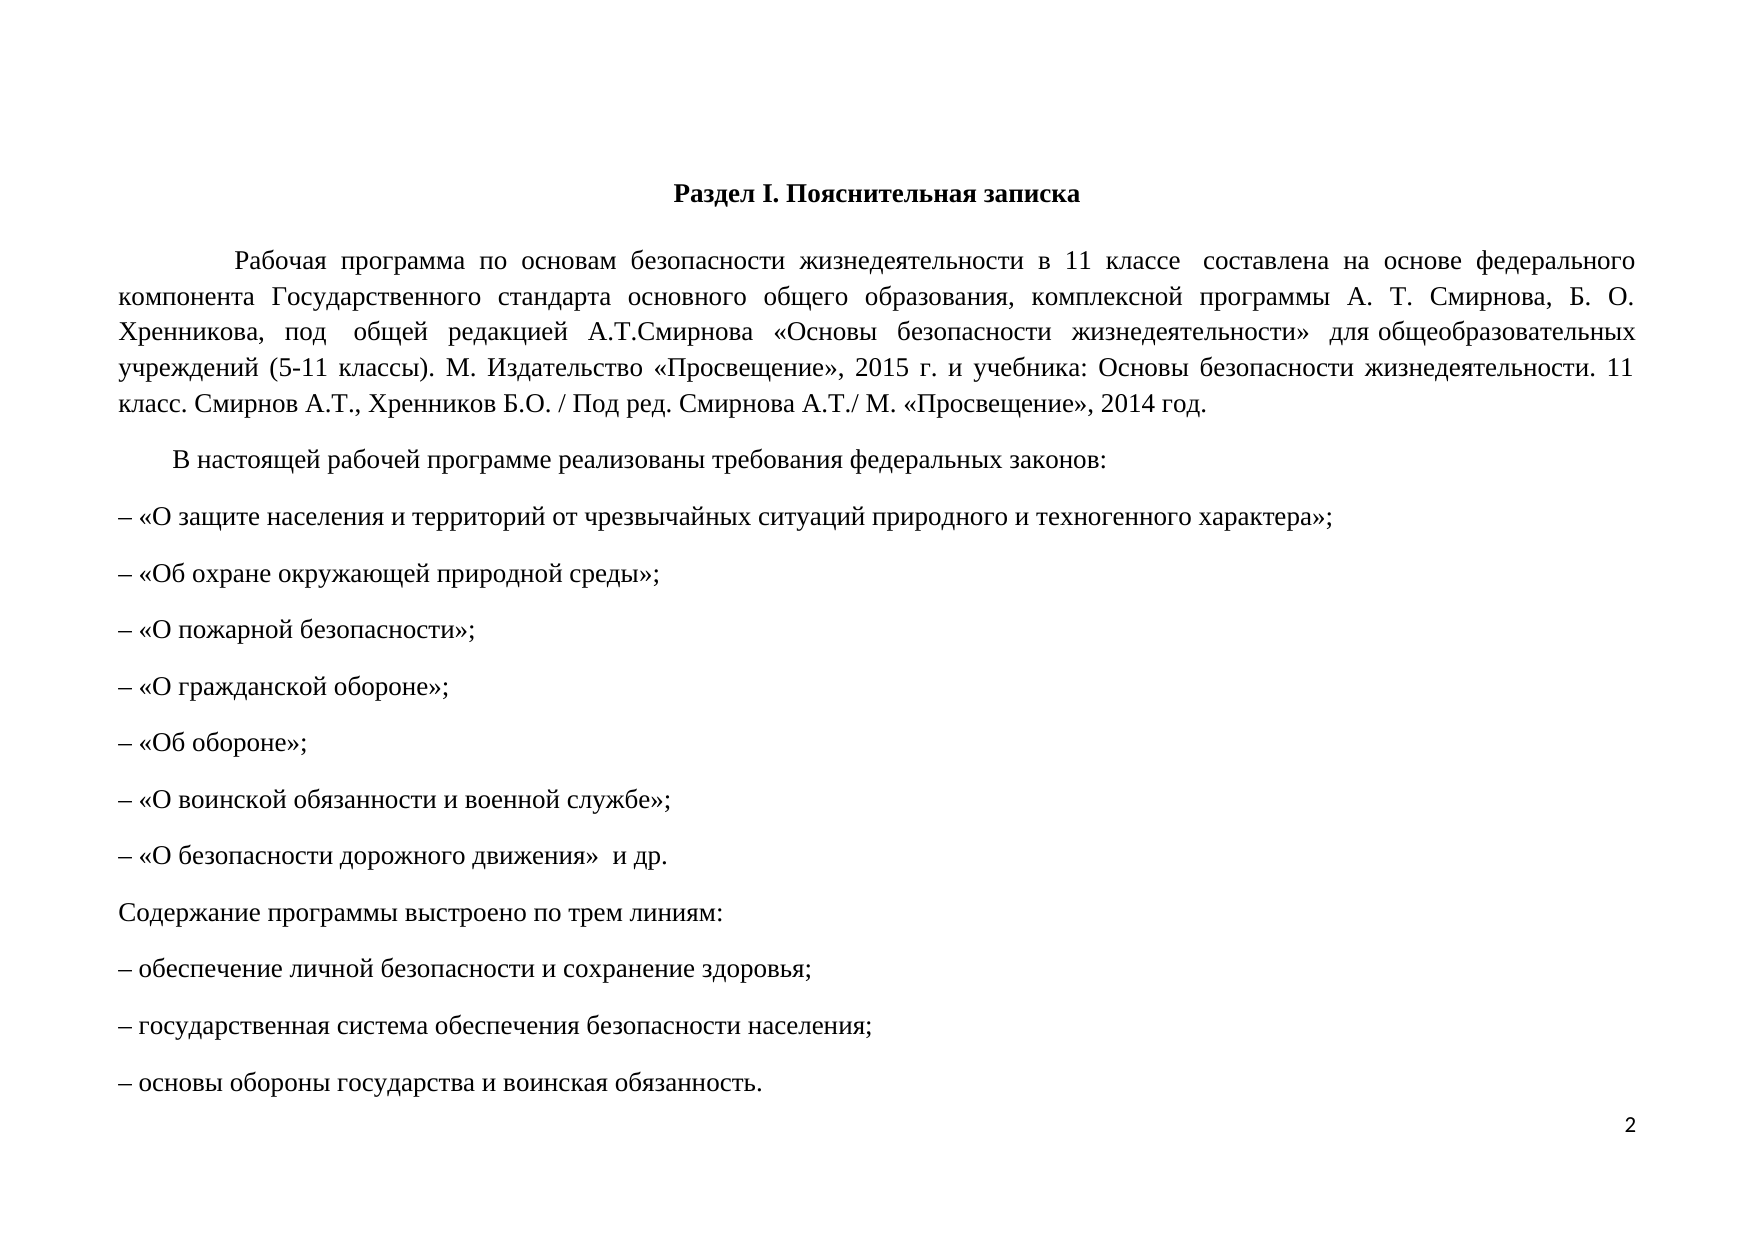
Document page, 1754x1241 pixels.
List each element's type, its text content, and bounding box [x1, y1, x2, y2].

text Содержание программы выстроено по трем линиям: [118, 896, 1636, 927]
text – «О безопасности дорожного движения» и др. [118, 839, 1636, 871]
text – «О гражданской обороне»; [118, 670, 1636, 701]
text – государственная система обеспечения безопасности населения; [118, 1009, 1636, 1040]
text – «О воинской обязанности и военной службе»; [118, 783, 1636, 814]
text – обеспечение личной безопасности и сохранение здоровья; [118, 953, 1636, 984]
text – «О пожарной безопасности»; [118, 613, 1636, 644]
text – «Об обороне»; [118, 726, 1636, 757]
text В настоящей рабочей программе реализованы требования федеральных законов: [118, 443, 1636, 475]
text Раздел I. Пояснительная записка [118, 177, 1636, 208]
text – «О защите населения и территорий от чрезвычайных ситуаций природного и техногенного характера»; [118, 500, 1636, 531]
text – основы обороны государства и воинская обязанность. [118, 1066, 1636, 1097]
text – «Об охране окружающей природной среды»; [118, 557, 1636, 588]
text Рабочая программа по основам безопасности жизнедеятельности в 11 классе составлена на основе федерального компонента Государственного стандарта основного общего образования, комплексной программы А. Т. Смирнова, Б. О. Хренникова, под общей редакцией А.Т.Смирнова «Основы безопасности жизнедеятельности» для общеобразовательных учреждений (5-11 классы). М. Издательство «Просвещение», 2015 г. и учебника: Основы безопасности жизнедеятельности. 11 класс. Смирнов А.Т., Хренников Б.О. / Под ред. Смирнова А.Т./ М. «Просвещение», 2014 год. [118, 244, 1636, 418]
